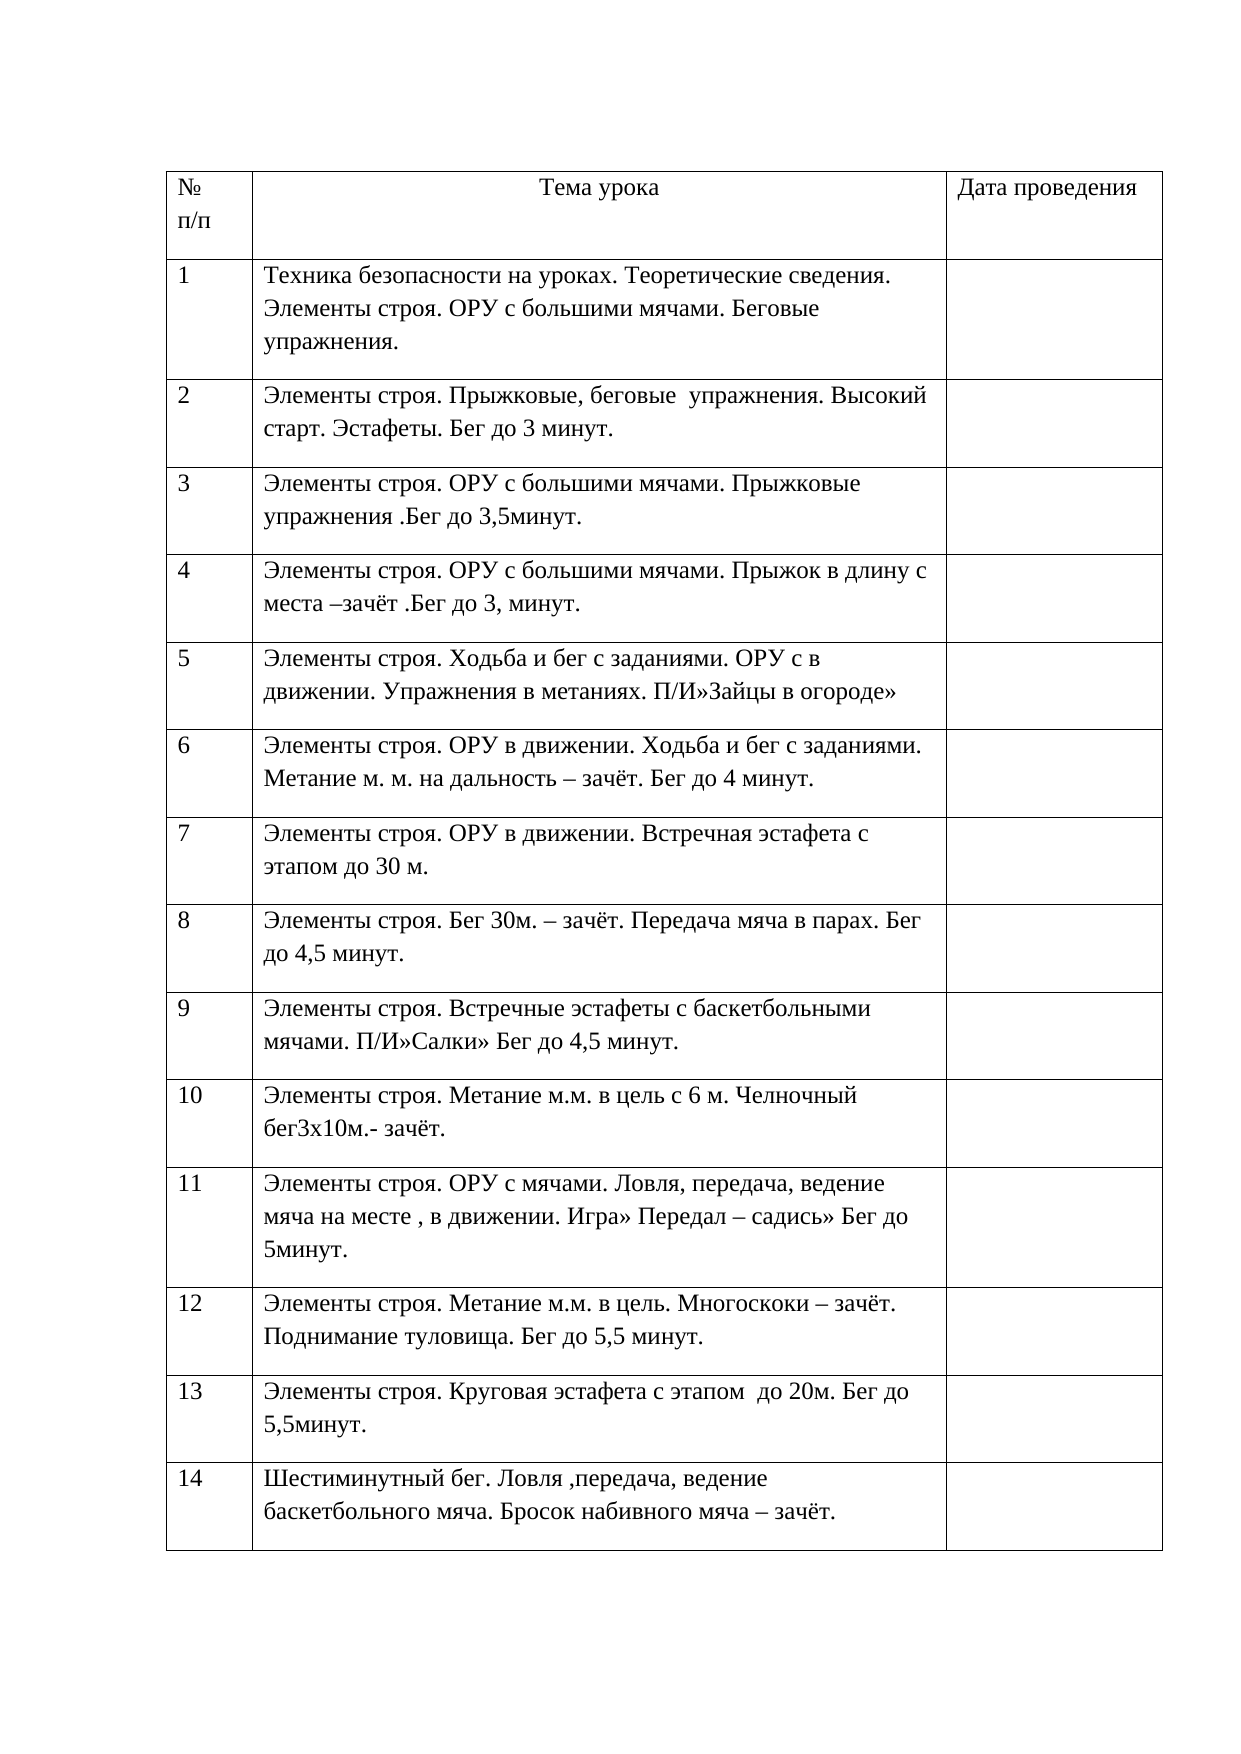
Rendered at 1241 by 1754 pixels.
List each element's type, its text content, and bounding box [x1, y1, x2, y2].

table_cell 9 [167, 993, 252, 1079]
table_cell 10 [167, 1080, 252, 1167]
table_cell Элементы строя. Встречные эстафеты с баскетбольными мячами. П/И»Салки» Бег до 4,5 минут. [253, 993, 946, 1079]
table_cell Элементы строя. Круговая эстафета с этапом до 20м. Бег до 5,5минут. [253, 1376, 946, 1462]
table_cell 5 [167, 643, 252, 729]
table_cell Элементы строя. ОРУ с мячами. Ловля, передача, ведение мяча на месте , в движении. Игра» Передал – садись» Бег до 5минут. [253, 1168, 946, 1287]
table_cell Элементы строя. Прыжковые, беговые упражнения. Высокий старт. Эстафеты. Бег до 3 минут. [253, 380, 946, 467]
table_cell [947, 380, 1162, 467]
table_cell [947, 818, 1162, 904]
table_cell [947, 1288, 1162, 1375]
table_cell [947, 993, 1162, 1079]
table_cell 4 [167, 555, 252, 642]
table_cell Элементы строя. ОРУ в движении. Встречная эстафета с этапом до 30 м. [253, 818, 946, 904]
table_header № п/п [167, 172, 252, 259]
table_cell Элементы строя. ОРУ с большими мячами. Прыжок в длину с места –зачёт .Бег до 3, минут. [253, 555, 946, 642]
table_cell 7 [167, 818, 252, 904]
table_cell Элементы строя. ОРУ с большими мячами. Прыжковые упражнения .Бег до 3,5минут. [253, 468, 946, 554]
table_cell 3 [167, 468, 252, 554]
table_cell [947, 555, 1162, 642]
table_cell [947, 905, 1162, 992]
table_cell 12 [167, 1288, 252, 1375]
table_header Дата проведения [947, 172, 1162, 259]
table_cell Элементы строя. Бег 30м. – зачёт. Передача мяча в парах. Бег до 4,5 минут. [253, 905, 946, 992]
table_header Тема урока [253, 172, 946, 259]
table_cell Техника безопасности на уроках. Теоретические сведения. Элементы строя. ОРУ с большими мячами. Беговые упражнения. [253, 260, 946, 379]
table_cell 1 [167, 260, 252, 379]
table_cell Шестиминутный бег. Ловля ,передача, ведение баскетбольного мяча. Бросок набивного мяча – зачёт. [253, 1463, 946, 1550]
table_cell [947, 468, 1162, 554]
table_cell 2 [167, 380, 252, 467]
table_cell [947, 1376, 1162, 1462]
table_cell Элементы строя. Метание м.м. в цель. Многоскоки – зачёт. Поднимание туловища. Бег до 5,5 минут. [253, 1288, 946, 1375]
table_cell [947, 260, 1162, 379]
table_cell 11 [167, 1168, 252, 1287]
table_cell [947, 643, 1162, 729]
table_cell [947, 1080, 1162, 1167]
table_cell Элементы строя. Метание м.м. в цель с 6 м. Челночный бег3х10м.- зачёт. [253, 1080, 946, 1167]
table_cell [947, 730, 1162, 817]
table_cell 6 [167, 730, 252, 817]
table_cell 14 [167, 1463, 252, 1550]
table_cell [947, 1463, 1162, 1550]
table_cell 8 [167, 905, 252, 992]
table_cell Элементы строя. ОРУ в движении. Ходьба и бег с заданиями. Метание м. м. на дальность – зачёт. Бег до 4 минут. [253, 730, 946, 817]
table_cell [947, 1168, 1162, 1287]
table_cell 13 [167, 1376, 252, 1462]
table_cell Элементы строя. Ходьба и бег с заданиями. ОРУ с в движении. Упражнения в метаниях. П/И»Зайцы в огороде» [253, 643, 946, 729]
